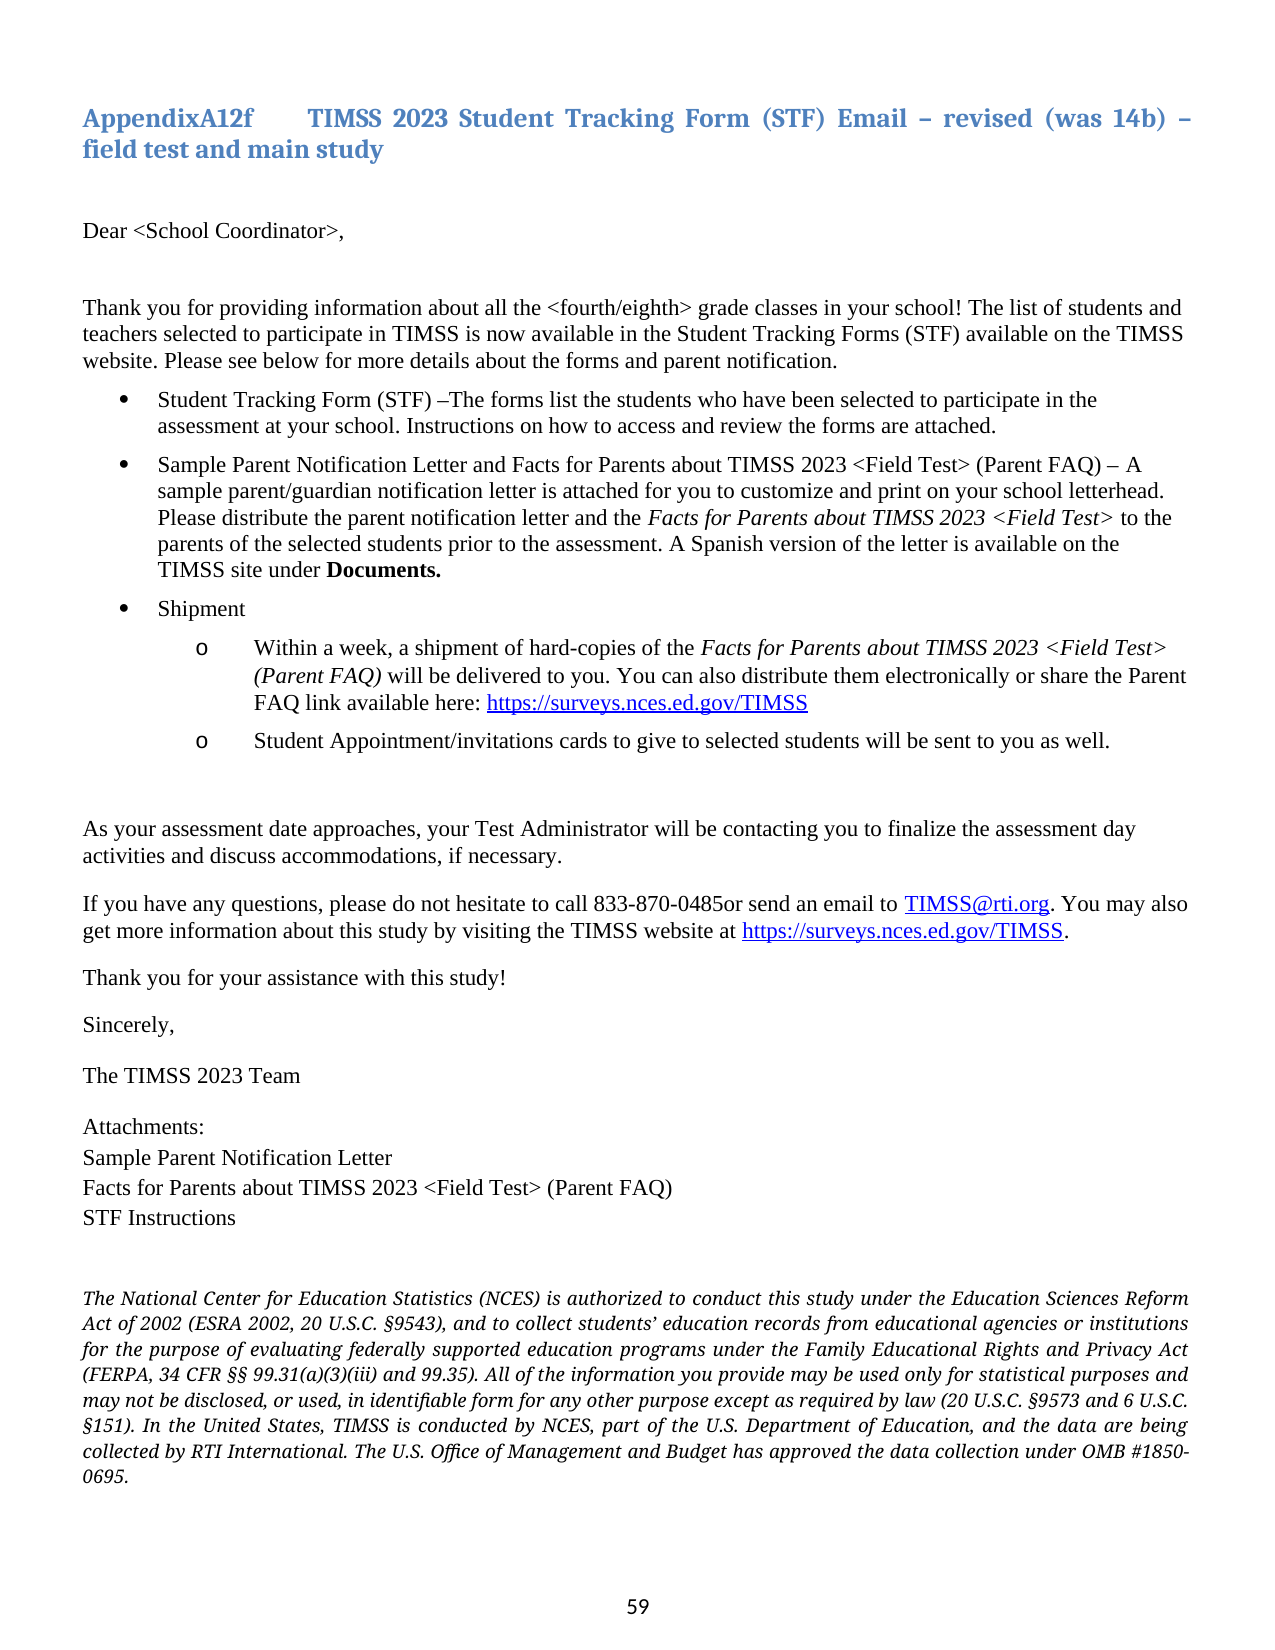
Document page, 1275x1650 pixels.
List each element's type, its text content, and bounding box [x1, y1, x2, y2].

list Student Tracking Form (STF) –The forms list the students who have been selected to participate in the assessment at your school. Instructions on how to access and review the forms are attached. [120, 386, 1192, 438]
list Student Appointment/invitations cards to give to selected students will be sent to you as well. [195, 727, 1192, 756]
text The TIMSS 2023 Team [82, 1062, 1192, 1089]
list Sample Parent Notification Letter and Facts for Parents about TIMSS 2023 <Field Test> (Parent FAQ) – A sample parent/guardian notification letter is attached for you to customize and print on your school letterhead. Please distribute the parent notification letter and the Facts for Parents about TIMSS 2023 <Field Test> to the parents of the selected students prior to the assessment. A Spanish version of the letter is available on the TIMSS site under Documents. [120, 451, 1192, 583]
text Facts for Parents about TIMSS 2023 <Field Test> (Parent FAQ) [82, 1174, 1192, 1200]
text If you have any questions, please do not hesitate to call 833-870-0485or send an email to TIMSS@rti.org. You may also get more information about this study by visiting the TIMSS website at https://surveys.nces.ed.gov/TIMSS. [82, 889, 1192, 943]
text Sample Parent Notification Letter [82, 1143, 1192, 1170]
list Within a week, a shipment of hard-copies of the Facts for Parents about TIMSS 2023 <Field Test> (Parent FAQ) will be delivered to you. You can also distribute them electronically or share the Parent FAQ link available here: [195, 634, 1192, 715]
text As your assessment date approaches, your Test Administrator will be contacting you to finalize the assessment day activities and discuss accommodations, if necessary. [82, 815, 1192, 868]
text STF Instructions [82, 1204, 1192, 1230]
text The National Center for Education Statistics (NCES) is authorized to conduct this study under the Education Sciences Reform Act of 2002 (ESRA 2002, 20 U.S.C. §9543), and to collect students’ education records from educational agencies or institutions for the purpose of evaluating federally supported education programs under the Family Educational Rights and Privacy Act (FERPA, 34 CFR §§ 99.31(a)(3)(iii) and 99.35). All of the information you provide may be used only for statistical purposes and may not be disclosed, or used, in identifiable form for any other purpose except as required by law (20 U.S.C. §9573 and 6 U.S.C. §151). In the United States, TIMSS is conducted by NCES, part of the U.S. Department of Education, and the data are being collected by RTI International. The U.S. Office of Management and Budget has approved the data collection under OMB #1850-0695. [82, 1285, 1192, 1489]
text Thank you for your assistance with this study! [82, 964, 1192, 990]
text Sincerely, [82, 1011, 1192, 1038]
text Thank you for providing information about all the <fourth/eighth> grade classes in your school! The list of students and teachers selected to participate in TIMSS is now available in the Student Tracking Forms (STF) available on the TIMSS website. Please see below for more details about the forms and parent notification. [82, 294, 1192, 373]
list Shipment [120, 595, 1192, 621]
text Dear <School Coordinator>, [82, 217, 1192, 243]
text Attachments: [82, 1113, 1192, 1140]
subtitle AppendixA12f TIMSS 2023 Student Tracking Form (STF) Email – revised (was 14b) – field test and main study [82, 103, 1192, 166]
